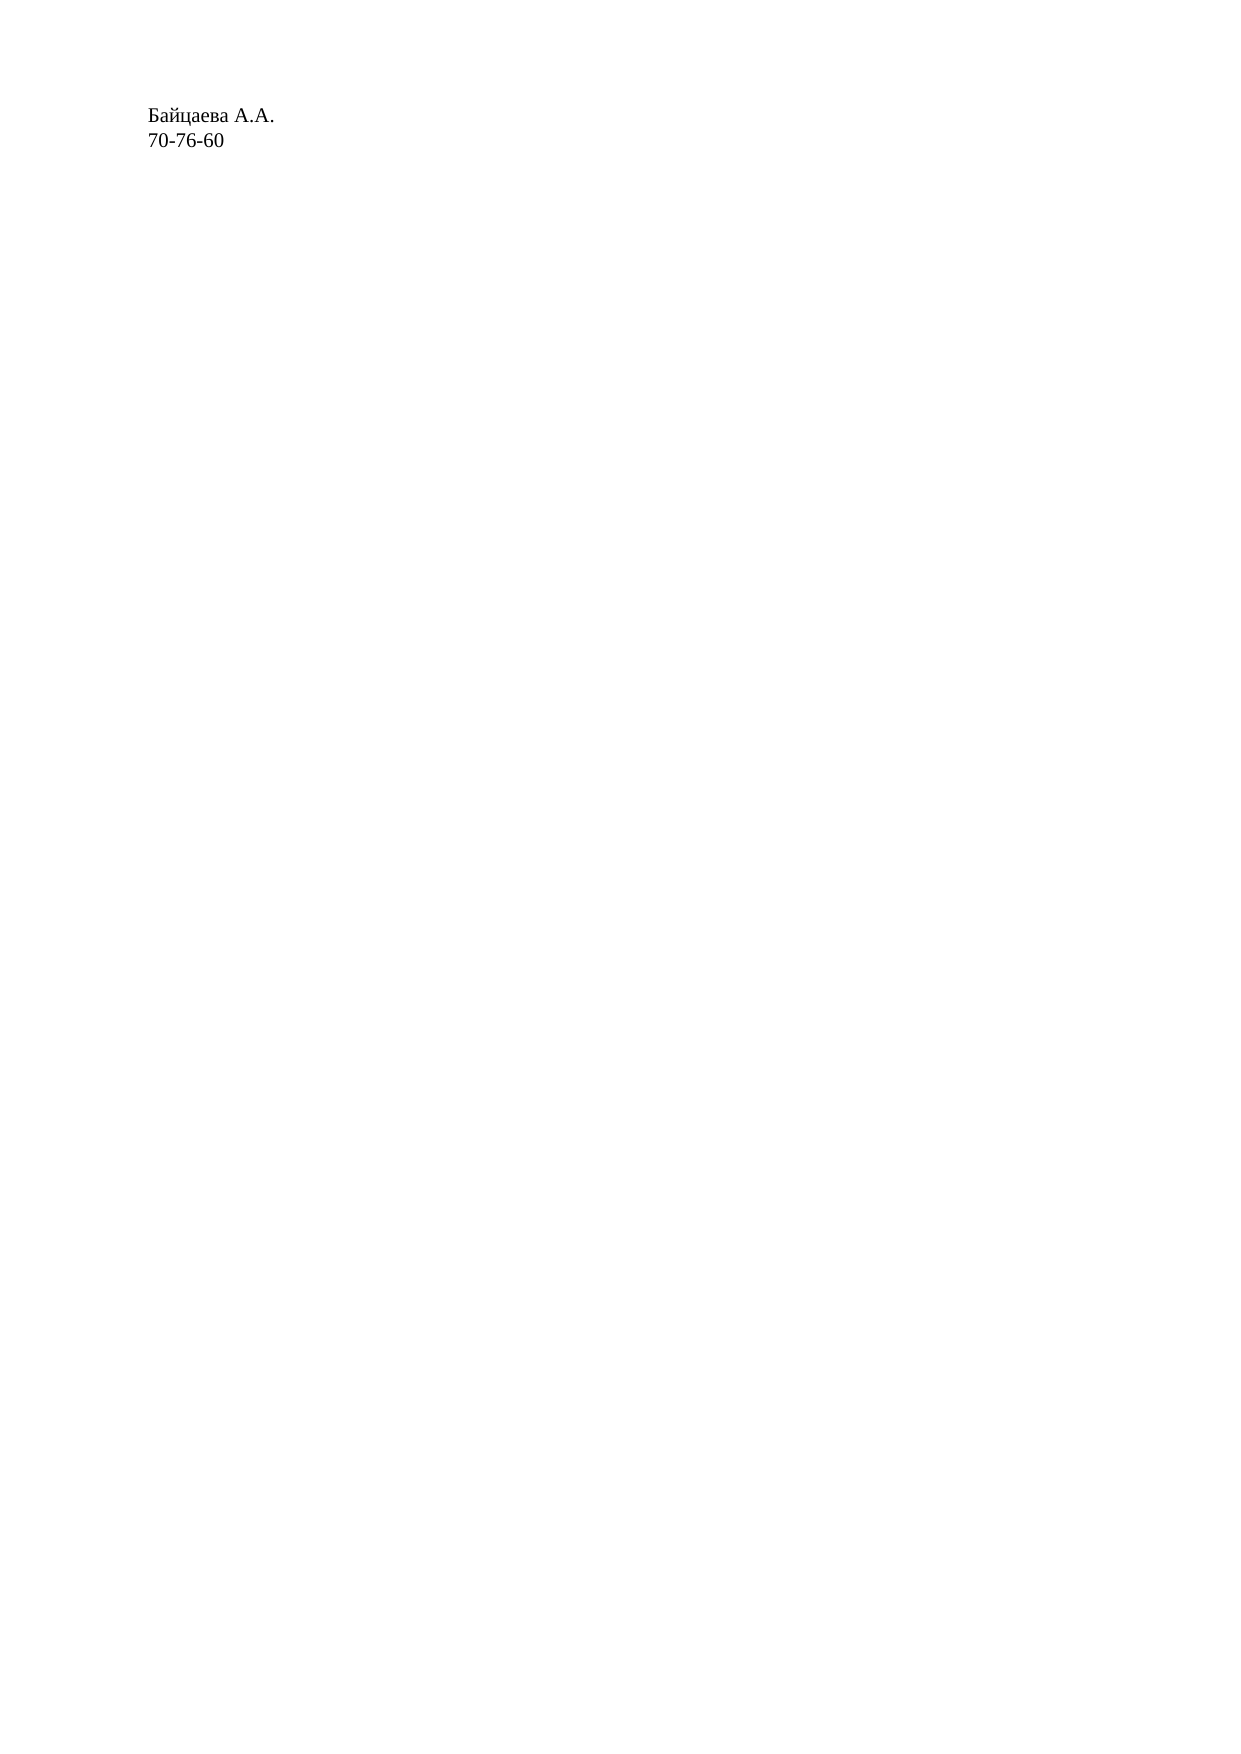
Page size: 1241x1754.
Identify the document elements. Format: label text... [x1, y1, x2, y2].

text Байцаева А.А. [148, 103, 1093, 127]
text 70-76-60 [148, 127, 1093, 152]
